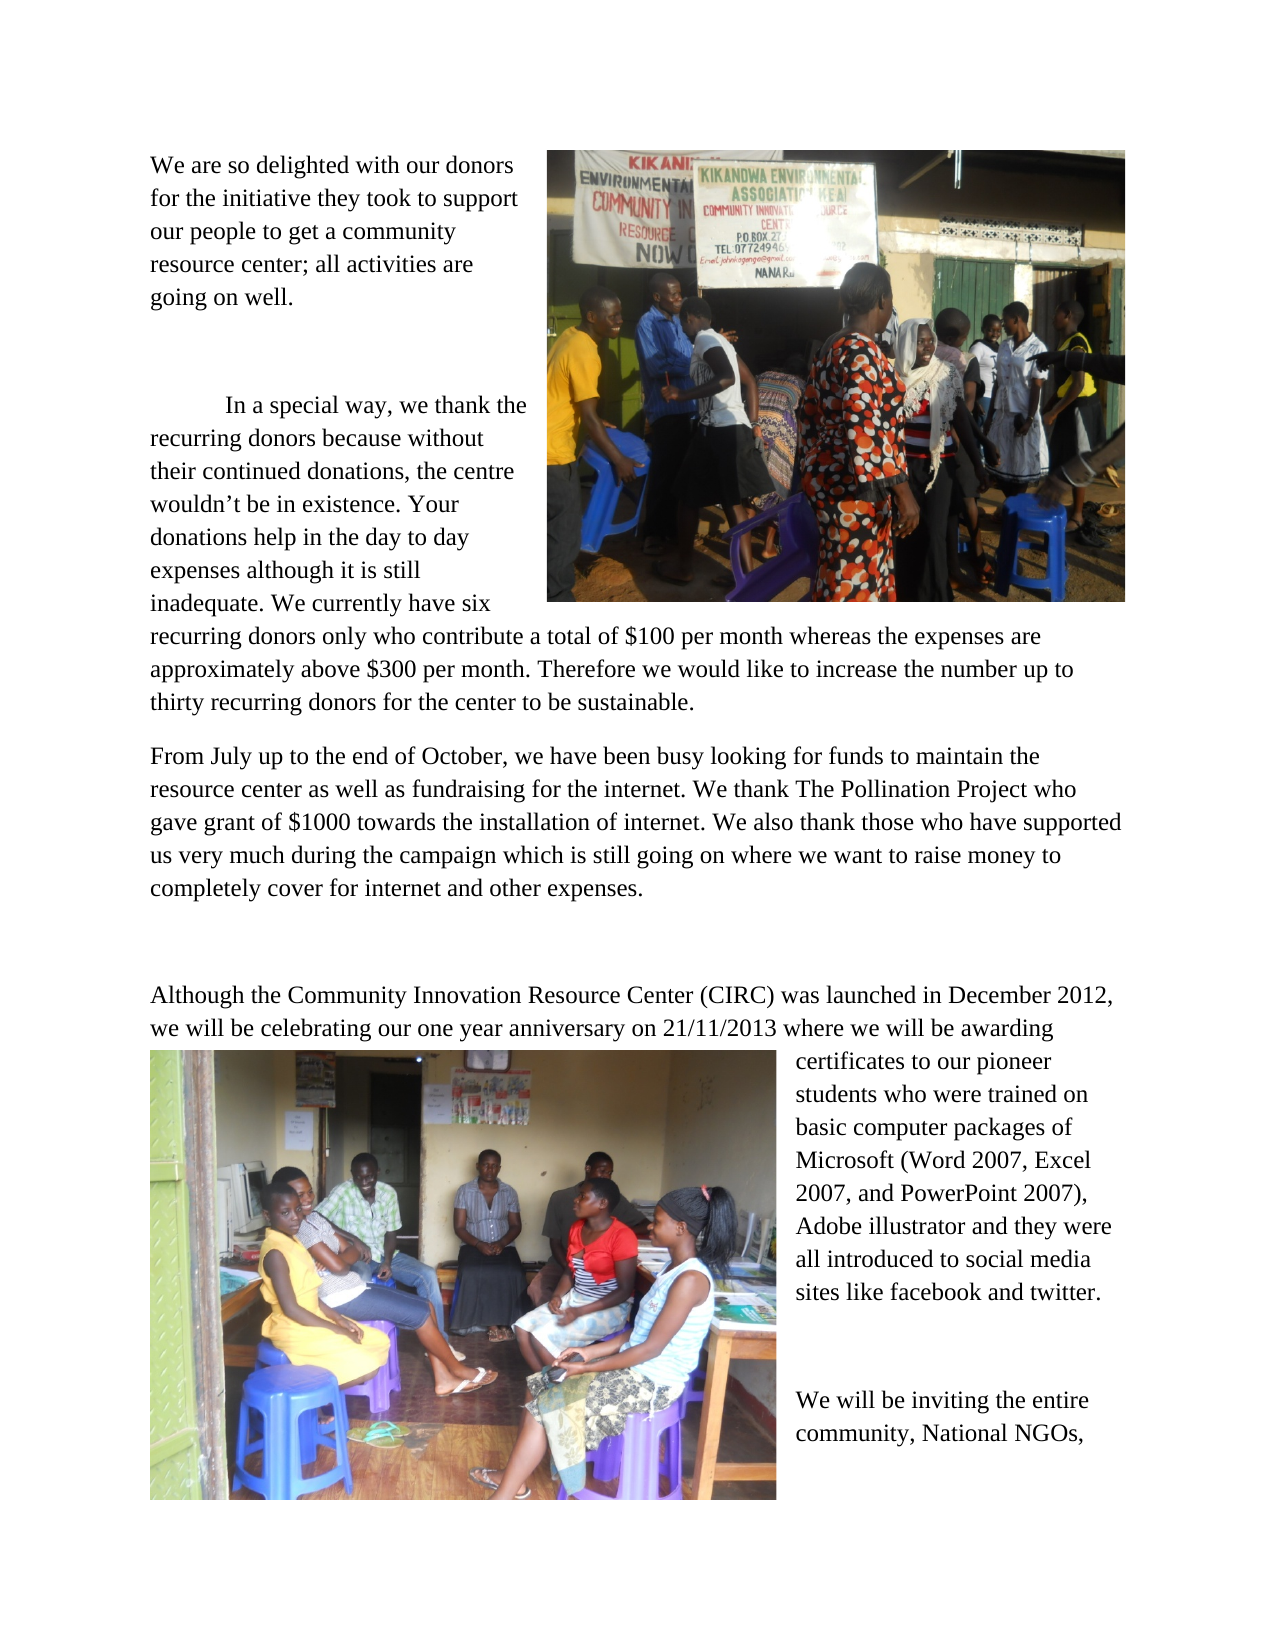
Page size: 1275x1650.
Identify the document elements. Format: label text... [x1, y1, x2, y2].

picture [546, 150, 1125, 602]
text In a special way, we thank the recurring donors because without their continued donations, the centre wouldn’t be in existence. Your donations help in the day to day expenses although it is still inadequate. We currently have six recurring donors only who contribute a total of $100 per month whereas the expenses are approximately above $300 per month. Therefore we would like to increase the number up to thirty recurring donors for the center to be sustainable. [150, 390, 1125, 716]
text From July up to the end of October, we have been busy looking for funds to maintain the resource center as well as fundraising for the internet. We thank The Pollination Project who gave grant of $1000 towards the installation of internet. We also thank those who have supported us very much during the campaign which is still going on where we want to raise money to completely cover for internet and other expenses. [150, 741, 1125, 902]
picture [150, 1050, 777, 1500]
text We are so delighted with our donors for the initiative they took to support our people to get a community resource center; all activities are going on well. [150, 150, 546, 311]
text Although the Community Innovation Resource Center (CIRC) was launched in December 2012, we will be celebrating our one year anniversary on 21/11/2013 where we will be awarding certificates to our pioneer students who were trained on basic computer packages of Microsoft (Word 2007, Excel 2007, and PowerPoint 2007), Adobe illustrator and they were all introduced to social media sites like facebook and twitter. [150, 980, 1125, 1306]
